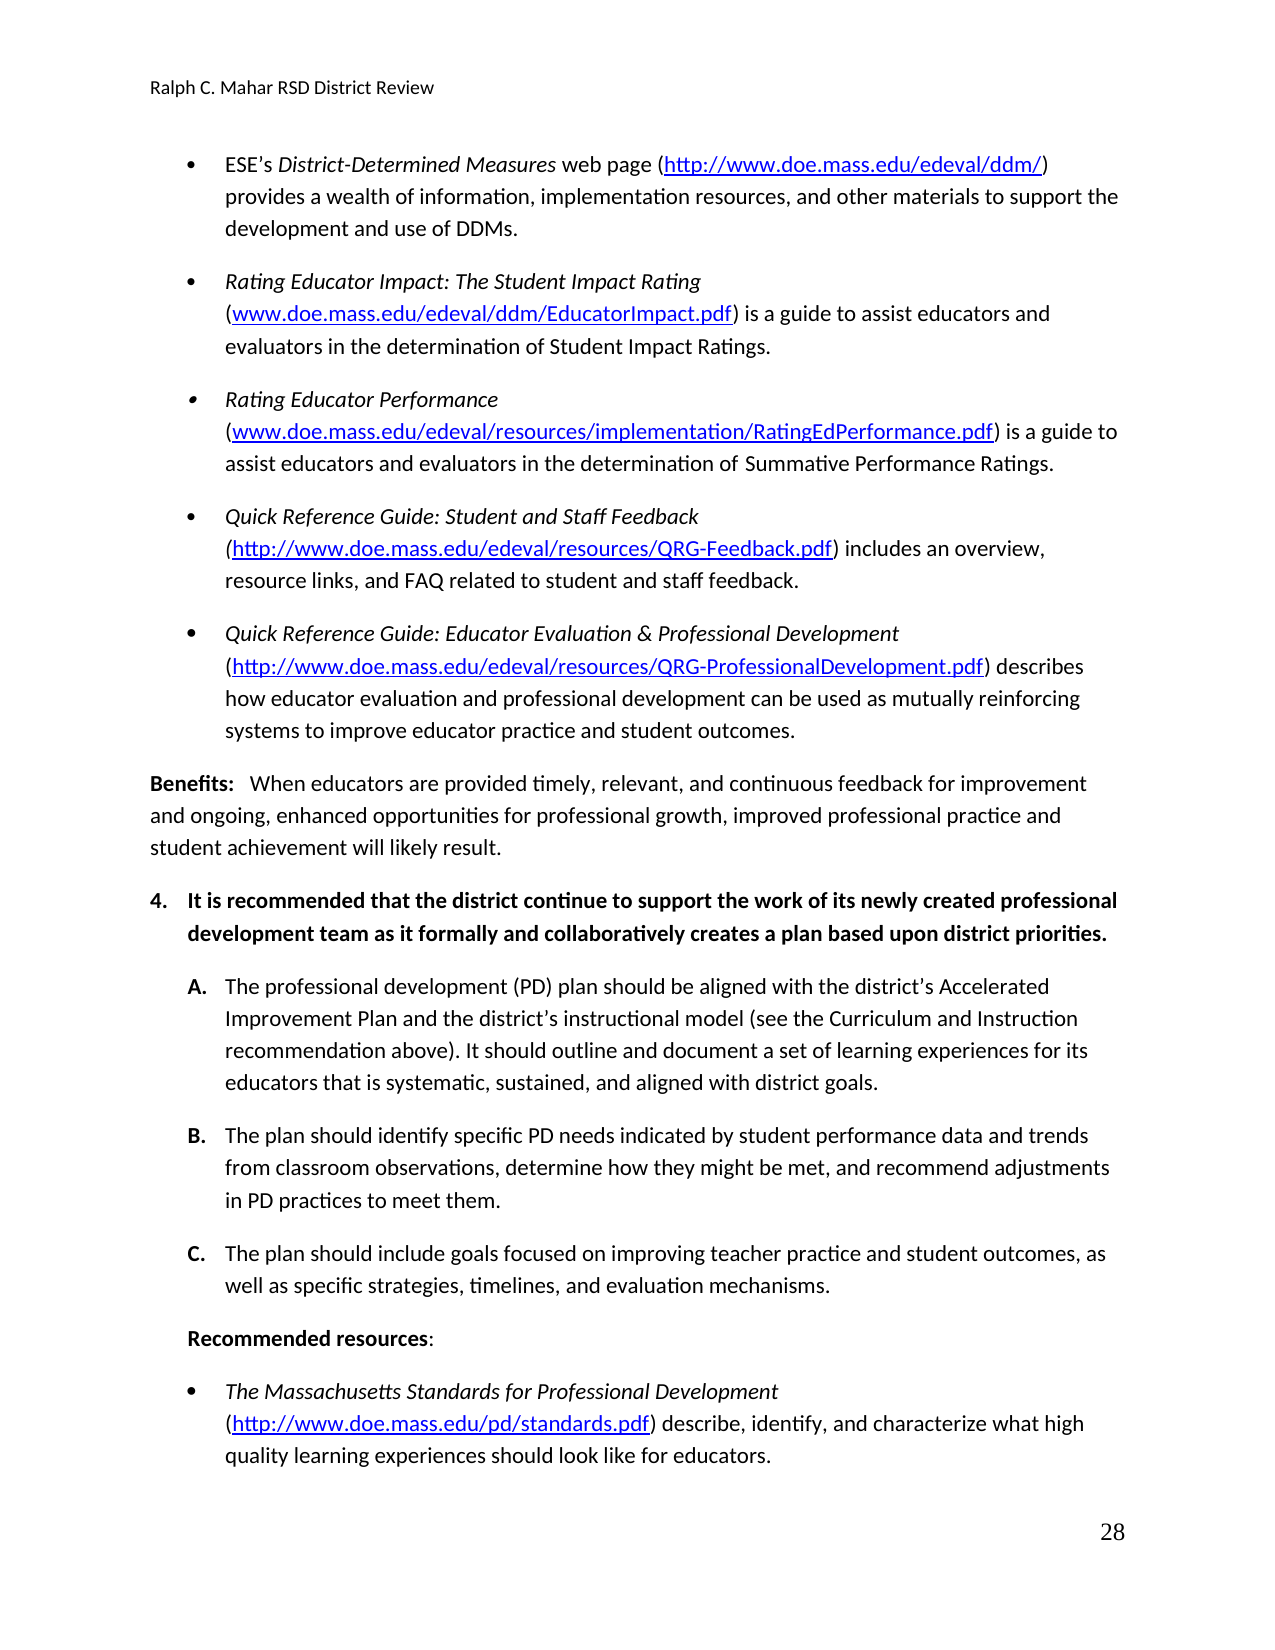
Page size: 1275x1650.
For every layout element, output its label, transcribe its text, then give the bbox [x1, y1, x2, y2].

list The Massachusetts Standards for Professional Development (http://www.doe.mass.edu/pd/standards.pdf) describe, identify, and characterize what high quality learning experiences should look like for educators. [187, 1377, 1125, 1469]
list Quick Reference Guide: Student and Staff Feedback (http://www.doe.mass.edu/edeval/resources/QRG-Feedback.pdf) includes an overview, resource links, and FAQ related to student and staff feedback. [187, 502, 1125, 594]
list Rating Educator Performance (www.doe.mass.edu/edeval/resources/implementation/RatingEdPerformance.pdf) is a guide to assist educators and evaluators in the determination of Summative Performance Ratings. [187, 385, 1125, 477]
list B. The plan should identify specific PD needs indicated by student performance data and trends from classroom observations, determine how they might be met, and recommend adjustments in PD practices to meet them. [150, 1121, 1125, 1214]
list ESE’s District-Determined Measures web page (http://www.doe.mass.edu/edeval/ddm/) provides a wealth of information, implementation resources, and other materials to support the development and use of DDMs. [187, 150, 1125, 242]
list Rating Educator Impact: The Student Impact Rating (www.doe.mass.edu/edeval/ddm/EducatorImpact.pdf) is a guide to assist educators and evaluators in the determination of Student Impact Ratings. [187, 267, 1125, 360]
list Recommended resources: [150, 1324, 1125, 1352]
text 4. It is recommended that the district continue to support the work of its newly created professional development team as it formally and collaboratively creates a plan based upon district priorities. [150, 887, 1125, 947]
list C. The plan should include goals focused on improving teacher practice and student outcomes, as well as specific strategies, timelines, and evaluation mechanisms. [150, 1239, 1125, 1299]
list Quick Reference Guide: Educator Evaluation & Professional Development (http://www.doe.mass.edu/edeval/resources/QRG-ProfessionalDevelopment.pdf) describes how educator evaluation and professional development can be used as mutually reinforcing systems to improve educator practice and student outcomes. [187, 619, 1125, 744]
list A. The professional development (PD) plan should be aligned with the district’s Accelerated Improvement Plan and the district’s instructional model (see the Curriculum and Instruction recommendation above). It should outline and document a set of learning experiences for its educators that is systematic, sustained, and aligned with district goals. [150, 972, 1125, 1096]
text Benefits: When educators are provided timely, relevant, and continuous feedback for improvement and ongoing, enhanced opportunities for professional growth, improved professional practice and student achievement will likely result. [150, 769, 1125, 862]
